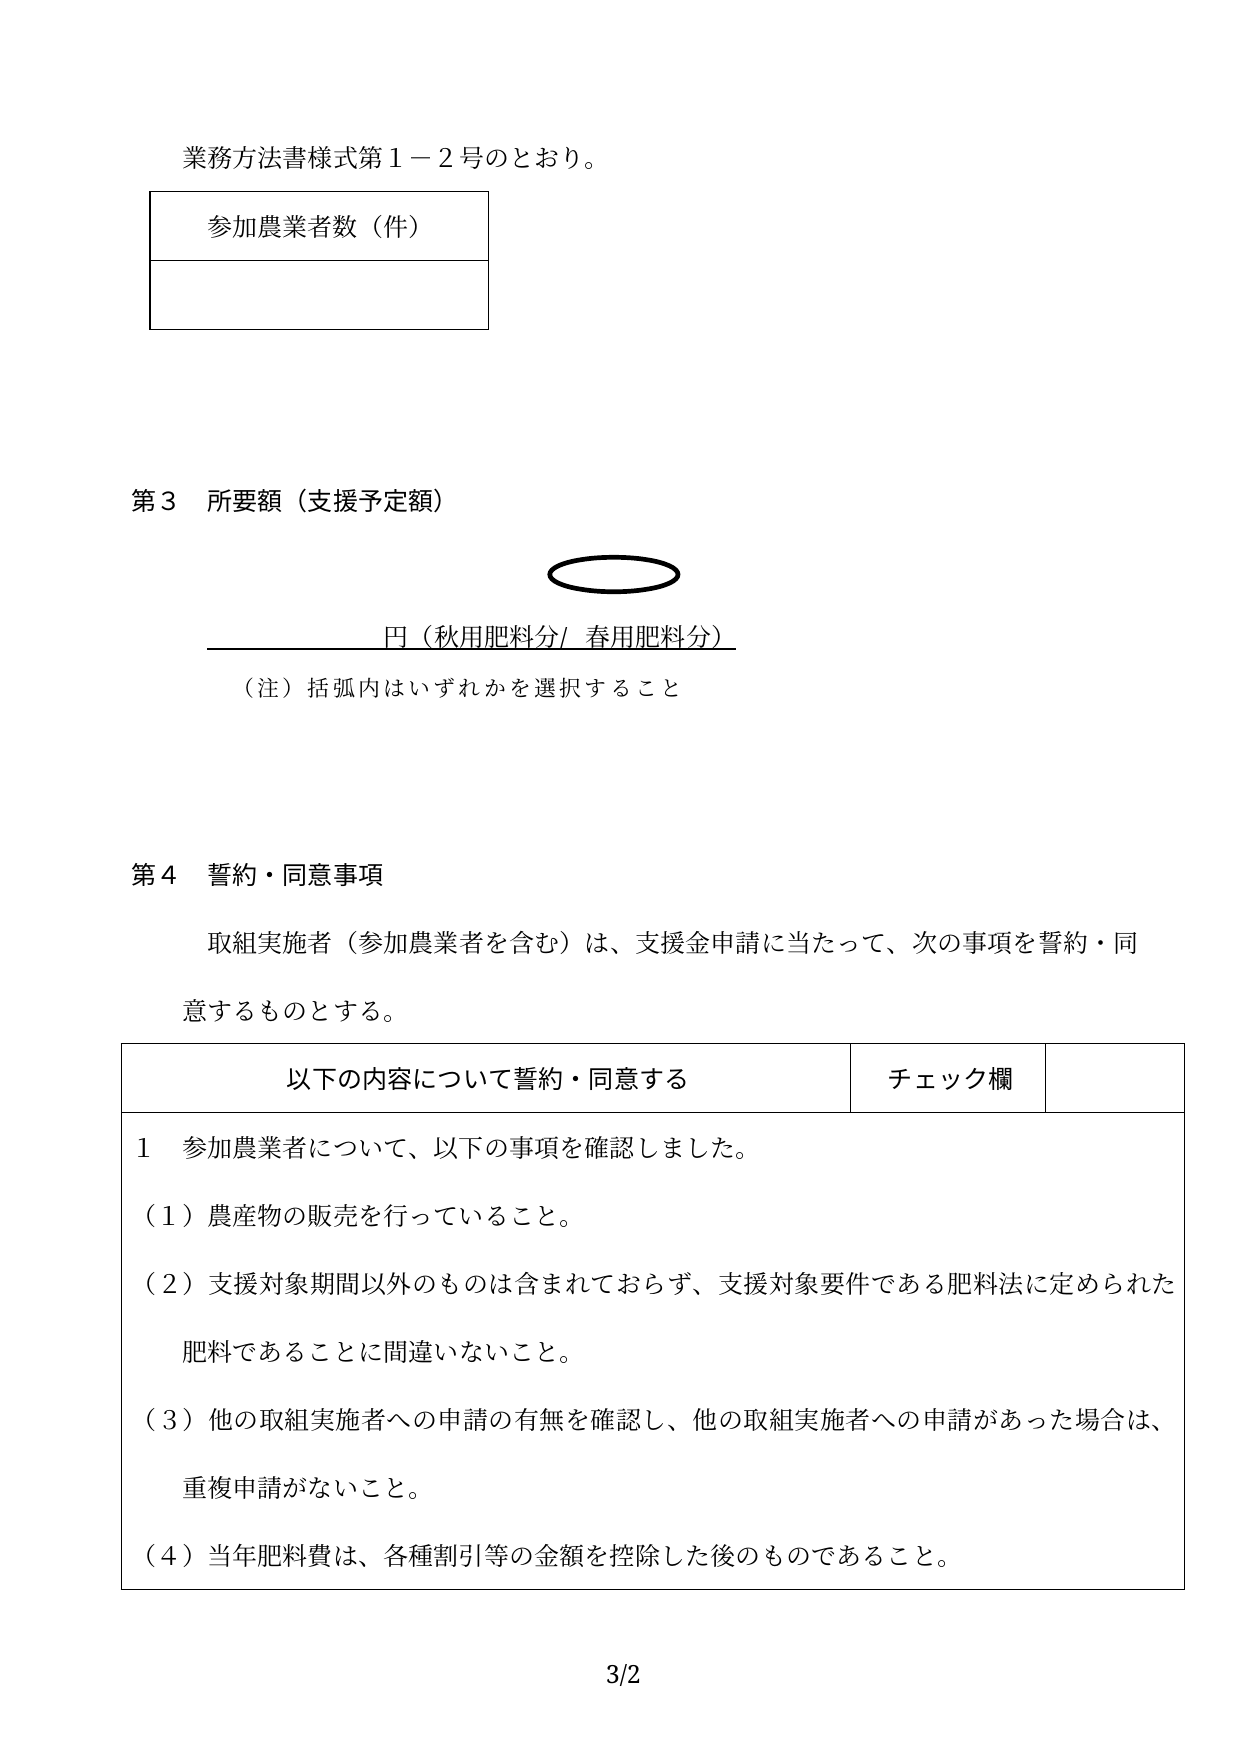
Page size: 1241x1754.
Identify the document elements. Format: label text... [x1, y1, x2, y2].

table_header 以下の内容について誓約・同意する [122, 1044, 850, 1112]
text 取組実施者（参加農業者を含む）は、支援金申請に当たって、次の事項を誓約・同意するものとする。 [119, 907, 1140, 1043]
text （注）括弧内はいずれかを選択すること [121, 669, 1140, 703]
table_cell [122, 1113, 1184, 1588]
table_header 参加農業者数（件） [151, 192, 488, 260]
table_header [1046, 1044, 1184, 1112]
text 第４ 誓約・同意事項 [121, 839, 1140, 907]
text 円（秋用肥料分/春用肥料分） [121, 602, 1140, 669]
table_header チェック欄 [851, 1044, 1045, 1112]
text 業務方法書様式第１－２号のとおり。 [106, 123, 1140, 191]
text 第３ 所要額（支援予定額） [121, 466, 1140, 534]
table_cell [151, 261, 488, 329]
